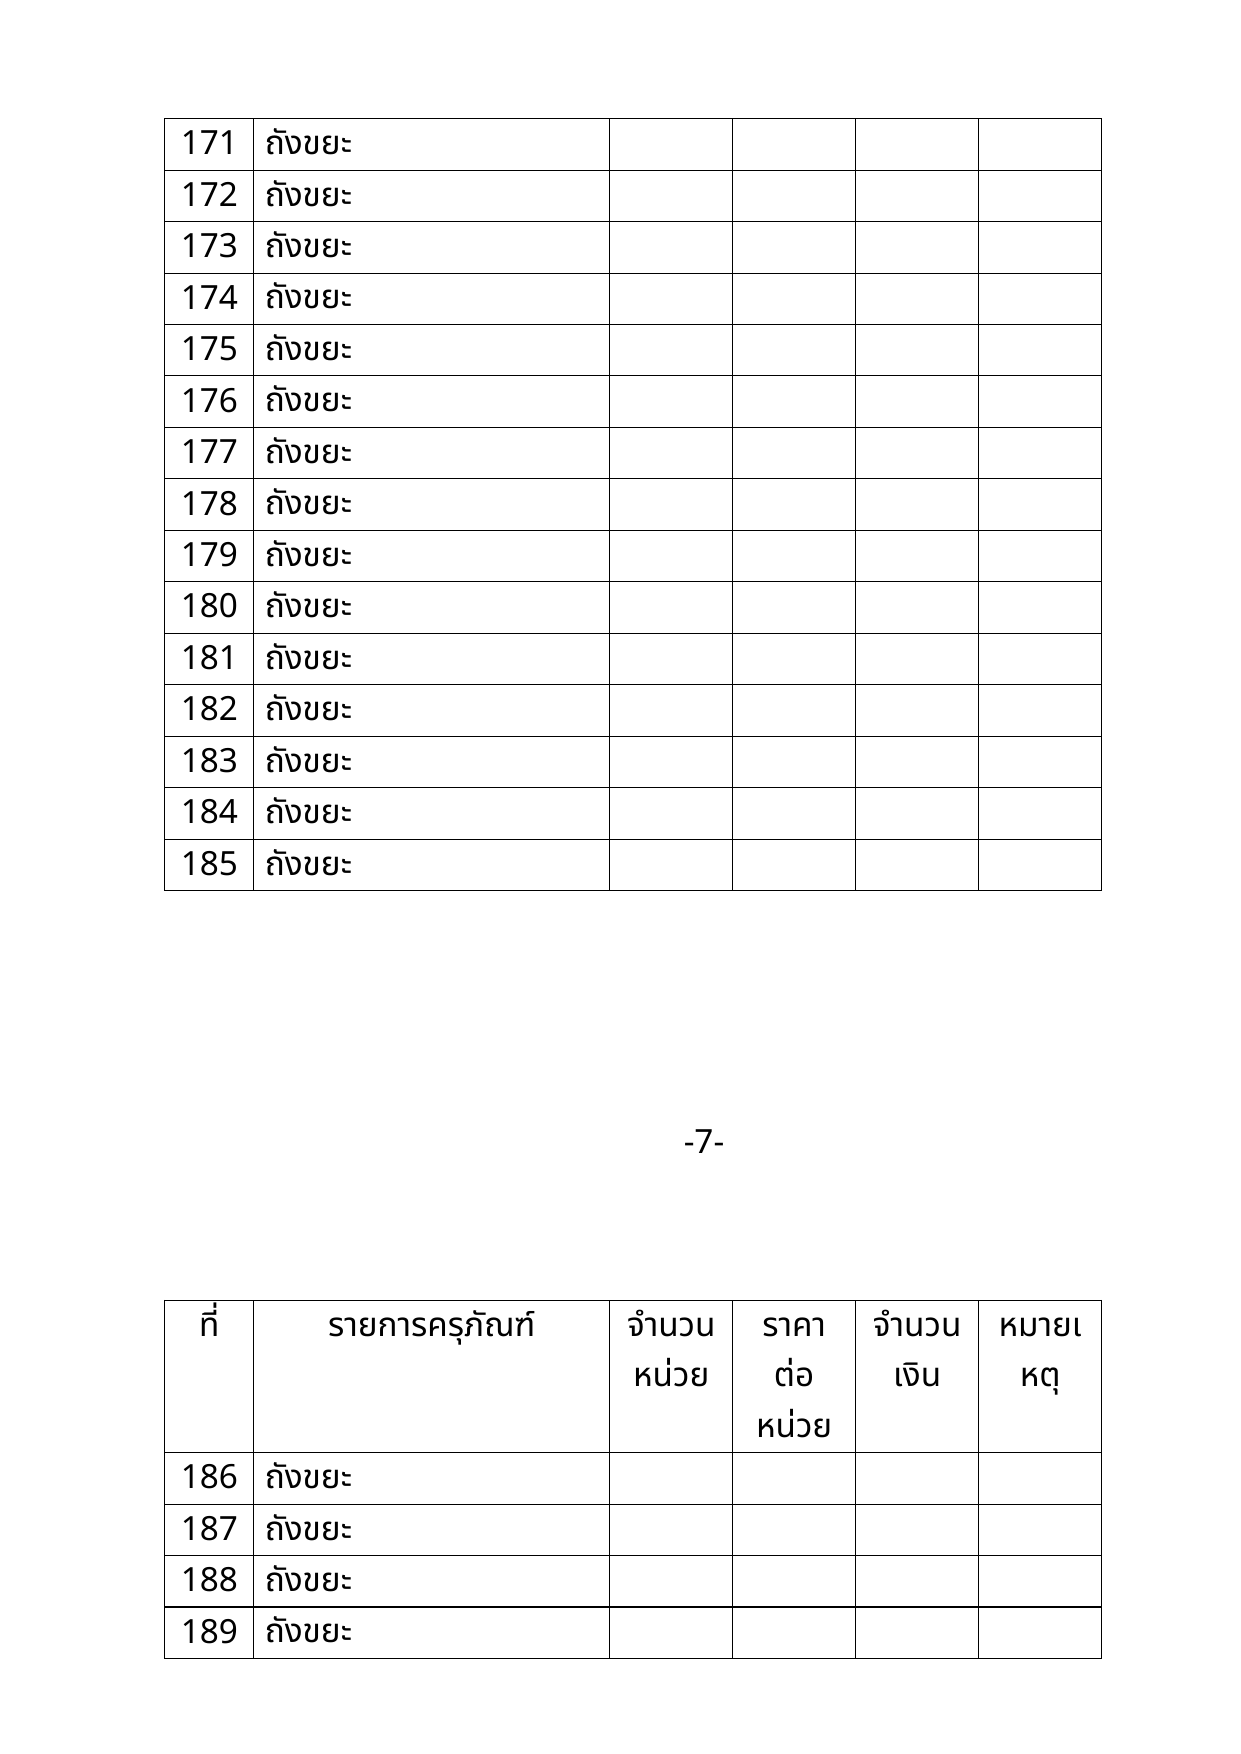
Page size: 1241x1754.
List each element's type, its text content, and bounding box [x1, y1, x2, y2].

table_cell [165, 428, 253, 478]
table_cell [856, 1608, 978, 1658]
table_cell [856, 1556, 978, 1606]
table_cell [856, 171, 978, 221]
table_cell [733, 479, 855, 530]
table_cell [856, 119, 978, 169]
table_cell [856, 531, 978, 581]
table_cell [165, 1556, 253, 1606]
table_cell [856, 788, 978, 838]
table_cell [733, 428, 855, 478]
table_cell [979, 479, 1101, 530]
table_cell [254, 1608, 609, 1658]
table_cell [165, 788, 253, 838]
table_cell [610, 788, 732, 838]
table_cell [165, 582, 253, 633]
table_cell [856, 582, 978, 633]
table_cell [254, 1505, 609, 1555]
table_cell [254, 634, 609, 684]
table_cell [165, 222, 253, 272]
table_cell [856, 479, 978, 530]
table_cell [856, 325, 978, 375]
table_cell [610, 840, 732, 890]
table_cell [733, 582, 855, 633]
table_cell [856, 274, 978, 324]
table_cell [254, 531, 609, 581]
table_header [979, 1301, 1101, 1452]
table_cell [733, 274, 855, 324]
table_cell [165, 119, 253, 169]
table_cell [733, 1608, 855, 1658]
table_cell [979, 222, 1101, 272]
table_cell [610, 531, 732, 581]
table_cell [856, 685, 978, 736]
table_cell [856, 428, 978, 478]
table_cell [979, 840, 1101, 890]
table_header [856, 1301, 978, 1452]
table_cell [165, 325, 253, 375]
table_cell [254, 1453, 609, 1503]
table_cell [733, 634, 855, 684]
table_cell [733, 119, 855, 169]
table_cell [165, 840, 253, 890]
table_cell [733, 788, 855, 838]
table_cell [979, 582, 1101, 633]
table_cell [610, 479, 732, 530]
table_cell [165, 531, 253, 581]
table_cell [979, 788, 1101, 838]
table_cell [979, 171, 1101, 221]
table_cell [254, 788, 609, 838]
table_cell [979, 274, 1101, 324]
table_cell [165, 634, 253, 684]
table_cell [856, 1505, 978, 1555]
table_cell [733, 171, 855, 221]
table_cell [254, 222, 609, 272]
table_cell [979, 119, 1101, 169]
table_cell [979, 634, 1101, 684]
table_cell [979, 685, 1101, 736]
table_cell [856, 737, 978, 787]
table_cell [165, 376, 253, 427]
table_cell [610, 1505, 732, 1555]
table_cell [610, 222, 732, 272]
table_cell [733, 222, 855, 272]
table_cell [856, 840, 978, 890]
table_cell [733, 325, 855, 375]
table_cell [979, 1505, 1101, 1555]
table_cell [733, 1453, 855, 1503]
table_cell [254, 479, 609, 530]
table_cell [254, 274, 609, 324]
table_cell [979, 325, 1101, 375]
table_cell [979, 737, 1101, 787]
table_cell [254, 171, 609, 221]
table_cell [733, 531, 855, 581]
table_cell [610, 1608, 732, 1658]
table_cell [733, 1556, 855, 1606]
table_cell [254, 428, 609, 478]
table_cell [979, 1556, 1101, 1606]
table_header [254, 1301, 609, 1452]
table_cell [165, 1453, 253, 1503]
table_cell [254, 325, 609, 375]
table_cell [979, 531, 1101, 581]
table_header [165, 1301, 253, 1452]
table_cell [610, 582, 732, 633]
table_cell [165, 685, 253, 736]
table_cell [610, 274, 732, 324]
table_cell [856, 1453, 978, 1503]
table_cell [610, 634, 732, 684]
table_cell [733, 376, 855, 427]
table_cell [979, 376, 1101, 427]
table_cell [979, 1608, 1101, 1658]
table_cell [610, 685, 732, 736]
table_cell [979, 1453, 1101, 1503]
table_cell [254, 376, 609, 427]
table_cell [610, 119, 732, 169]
text -7- [375, 1118, 1122, 1163]
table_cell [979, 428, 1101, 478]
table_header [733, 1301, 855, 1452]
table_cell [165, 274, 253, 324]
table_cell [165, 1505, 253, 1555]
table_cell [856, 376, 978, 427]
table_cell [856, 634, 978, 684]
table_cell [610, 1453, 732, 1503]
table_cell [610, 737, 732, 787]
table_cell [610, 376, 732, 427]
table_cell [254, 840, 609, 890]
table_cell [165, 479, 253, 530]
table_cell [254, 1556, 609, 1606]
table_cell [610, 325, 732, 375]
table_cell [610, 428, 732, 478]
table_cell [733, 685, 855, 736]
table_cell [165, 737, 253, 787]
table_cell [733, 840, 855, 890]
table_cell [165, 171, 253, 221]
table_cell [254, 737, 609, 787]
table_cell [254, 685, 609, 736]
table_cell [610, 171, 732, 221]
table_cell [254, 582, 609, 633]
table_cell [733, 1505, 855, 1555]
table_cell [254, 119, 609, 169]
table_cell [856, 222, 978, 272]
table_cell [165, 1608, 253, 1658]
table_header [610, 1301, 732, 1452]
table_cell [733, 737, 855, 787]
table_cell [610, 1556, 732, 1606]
